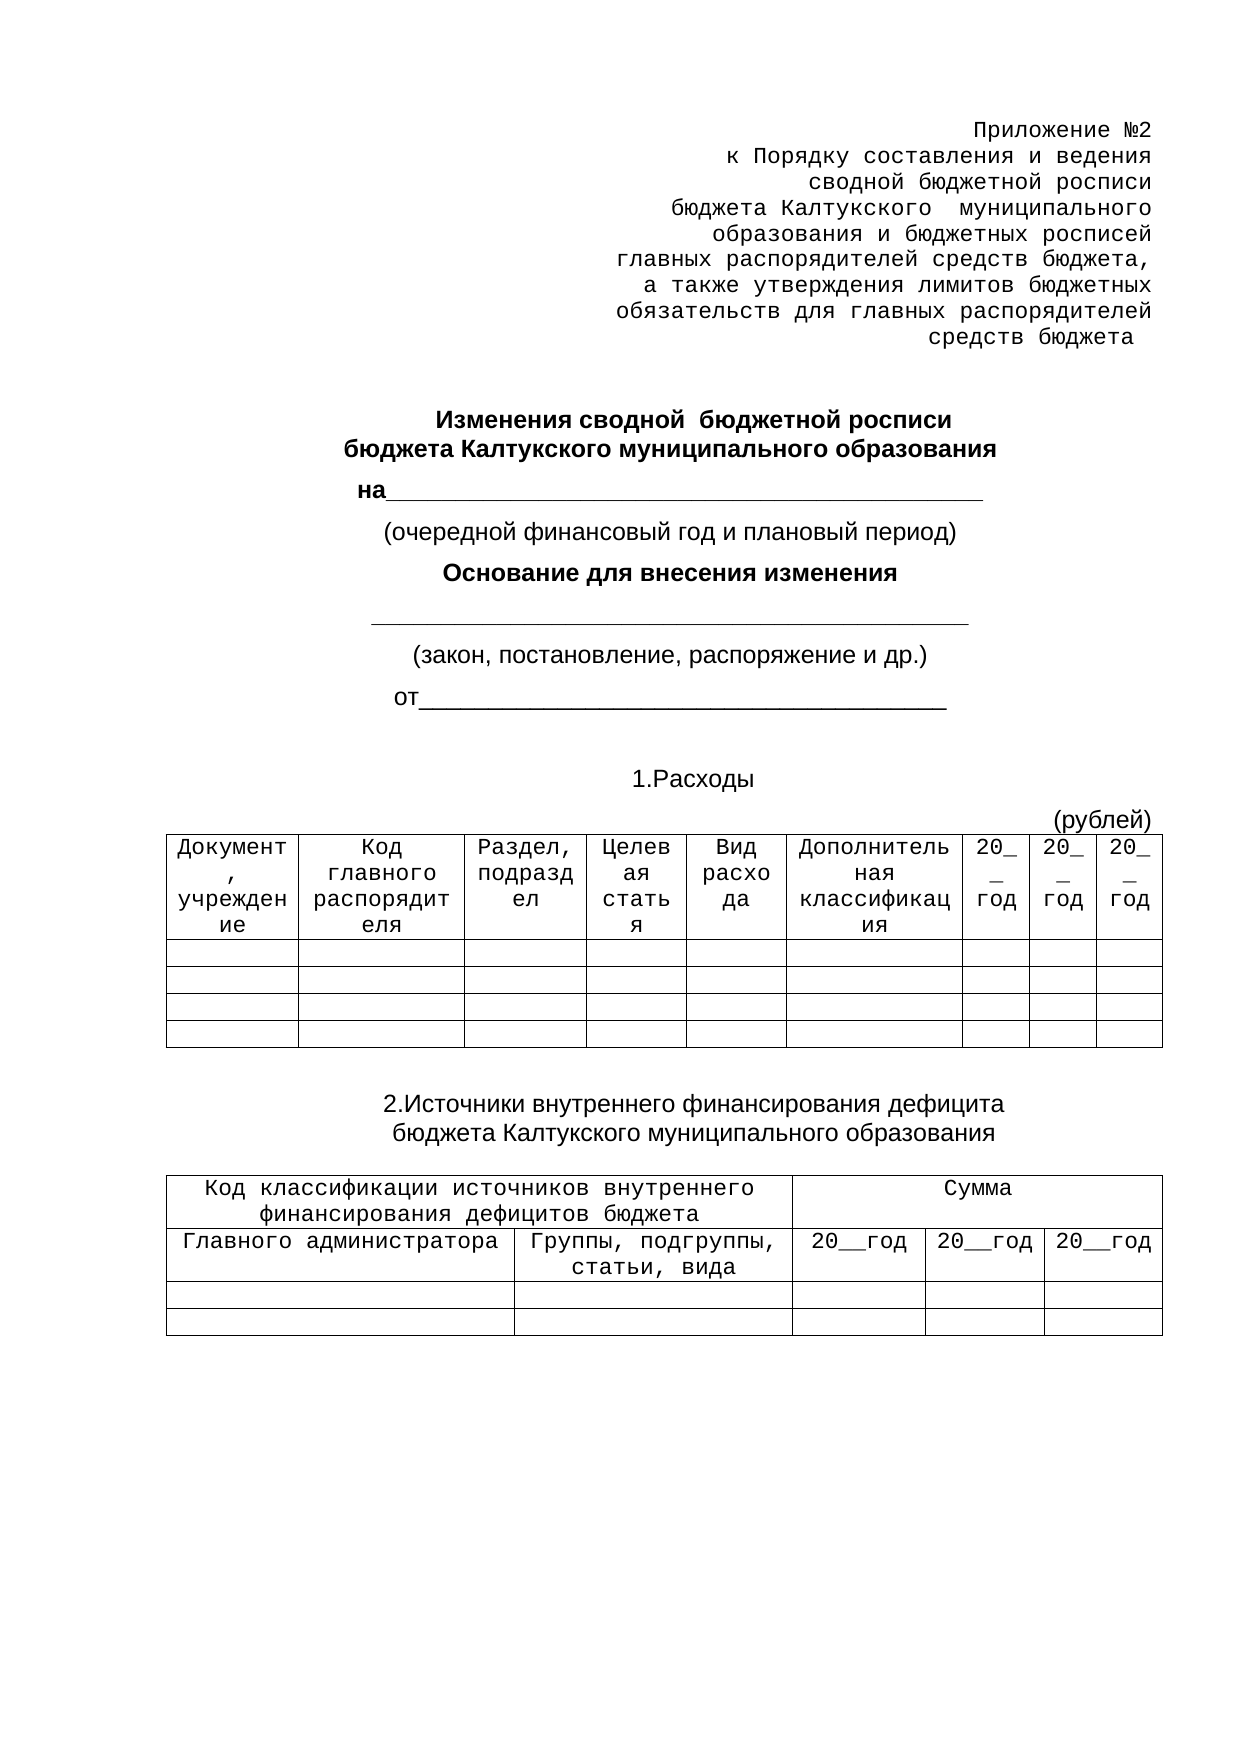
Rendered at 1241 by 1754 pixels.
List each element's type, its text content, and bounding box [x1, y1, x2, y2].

text (рублей) [177, 805, 1152, 834]
text главных распорядителей средств бюджета, [177, 248, 1152, 274]
table_cell [167, 967, 298, 993]
table_cell [465, 1021, 586, 1047]
table_header 20__ год [963, 835, 1029, 939]
table_cell [787, 940, 962, 966]
table_cell [167, 1021, 298, 1047]
text ___________________________________________ [207, 599, 1134, 628]
table_header Документ, учреждение [167, 835, 298, 939]
table_cell [787, 1021, 962, 1047]
table_cell 20__год [1045, 1229, 1162, 1281]
table_cell [687, 994, 786, 1020]
text (очередной финансовый год и плановый период) [207, 517, 1134, 545]
table_cell [926, 1309, 1044, 1335]
text бюджета Калтукского муниципального образования [207, 434, 1134, 463]
table_cell [465, 994, 586, 1020]
table_cell [587, 940, 686, 966]
table_header 20__ год [1030, 835, 1096, 939]
table_cell [1030, 1021, 1096, 1047]
text к Порядку составления и ведения [177, 144, 1152, 170]
table_header 20__ год [1097, 835, 1162, 939]
table_cell [687, 940, 786, 966]
text образования и бюджетных росписей [177, 222, 1152, 248]
table_cell [465, 967, 586, 993]
table_header Целевая статья [587, 835, 686, 939]
table_cell [926, 1282, 1044, 1308]
table_header Код классификации источников внутреннего финансирования дефицитов бюджета [167, 1176, 792, 1228]
text бюджета Калтукского муниципального [177, 196, 1152, 222]
table_cell [963, 994, 1029, 1020]
text (закон, постановление, распоряжение и др.) [207, 640, 1134, 669]
table_cell 20__год [926, 1229, 1044, 1281]
table_cell [167, 940, 298, 966]
table_cell [687, 1021, 786, 1047]
table_cell [1097, 967, 1162, 993]
table_cell [1045, 1282, 1162, 1308]
table_cell [1097, 994, 1162, 1020]
table_header Раздел, подраздел [465, 835, 586, 939]
table_header Вид расхода [687, 835, 786, 939]
table_cell [167, 1309, 514, 1335]
table_cell [299, 1021, 464, 1047]
table_cell [167, 1282, 514, 1308]
table_cell [1045, 1309, 1162, 1335]
table_cell [299, 940, 464, 966]
table_cell [787, 994, 962, 1020]
table_cell [787, 967, 962, 993]
table_cell [793, 1282, 925, 1308]
table_header Сумма [793, 1176, 1162, 1228]
text Изменения сводной бюджетной росписи [177, 405, 1152, 434]
text а также утверждения лимитов бюджетных [177, 274, 1152, 300]
table_cell Главного администратора [167, 1229, 514, 1281]
table_cell [465, 940, 586, 966]
table_cell [167, 994, 298, 1020]
table_cell [299, 994, 464, 1020]
text 1.Расходы [252, 764, 1134, 793]
table_cell [687, 967, 786, 993]
text средств бюджета [207, 326, 1134, 352]
table_cell [587, 1021, 686, 1047]
table_cell [587, 994, 686, 1020]
table_cell [299, 967, 464, 993]
text на___________________________________________ [207, 475, 1134, 504]
text обязательств для главных распорядителей [177, 300, 1152, 326]
text от______________________________________ [207, 682, 1134, 710]
table_cell [1030, 967, 1096, 993]
table_cell [1097, 940, 1162, 966]
table_cell [515, 1282, 792, 1308]
table_cell [793, 1309, 925, 1335]
table_cell [963, 1021, 1029, 1047]
table_cell [515, 1309, 792, 1335]
text бюджета Калтукского муниципального образования [177, 1118, 1152, 1147]
table_header Код главного распорядителя [299, 835, 464, 939]
table_cell [963, 940, 1029, 966]
text Основание для внесения изменения [207, 558, 1134, 587]
table_cell [1030, 994, 1096, 1020]
text 2.Источники внутреннего финансирования дефицита [177, 1089, 1152, 1118]
table_cell 20__год [793, 1229, 925, 1281]
text Приложение №2 [177, 118, 1152, 144]
table_cell [963, 967, 1029, 993]
table_cell [1097, 1021, 1162, 1047]
text сводной бюджетной росписи [177, 170, 1152, 196]
table_cell [1030, 940, 1096, 966]
table_cell [587, 967, 686, 993]
table_header Дополнительная классификация [787, 835, 962, 939]
table_cell Группы, подгруппы, статьи, вида [515, 1229, 792, 1281]
